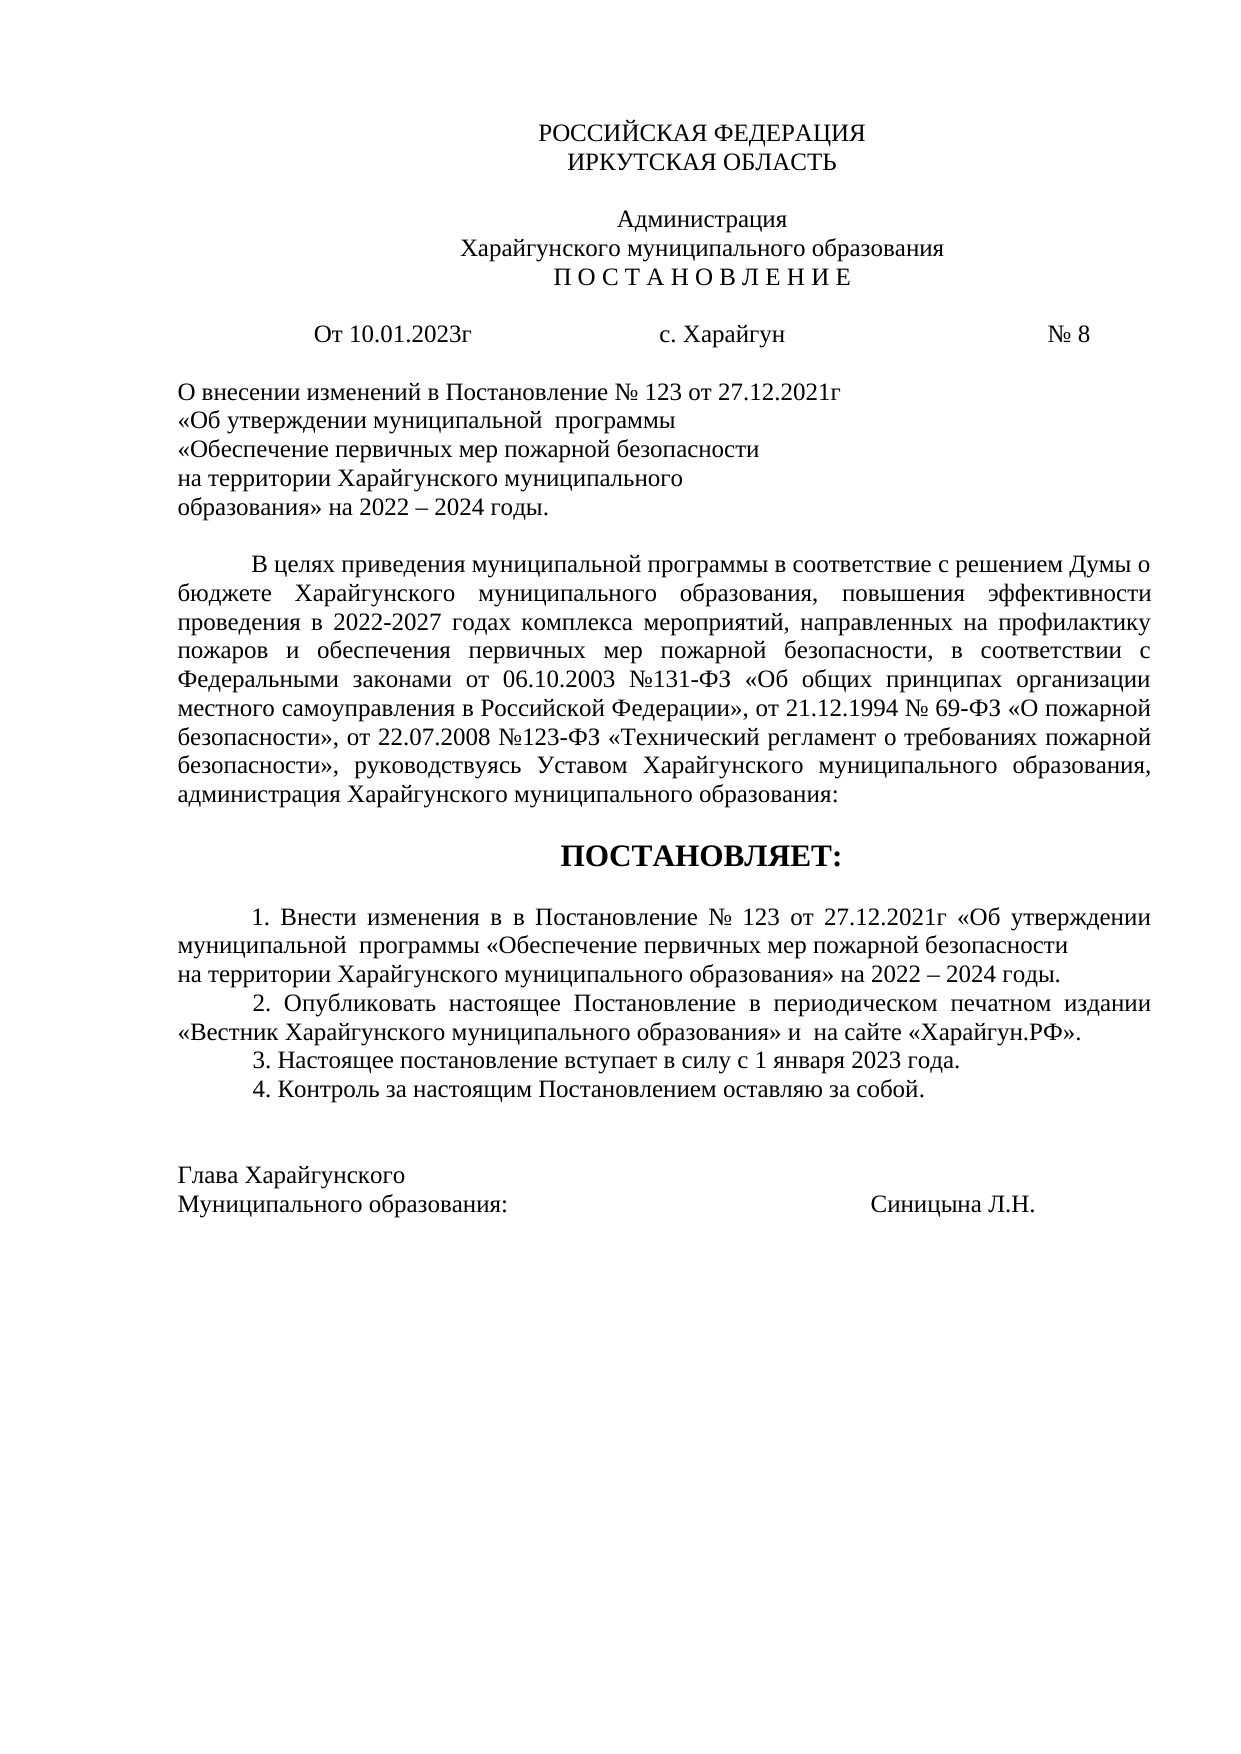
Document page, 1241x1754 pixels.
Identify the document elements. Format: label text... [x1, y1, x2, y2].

text 3. Настоящее постановление вступает в силу с 1 января 2023 года. [177, 1045, 1152, 1074]
text 2. Опубликовать настоящее Постановление в периодическом печатном издании «Вестник Харайгунского муниципального образования» и на сайте «Харайгун.РФ». [177, 988, 1152, 1045]
list образования» на 2022 – 2024 годы. [177, 492, 1152, 521]
list От 10.01.2023г с. Харайгун № 8 [252, 319, 1152, 348]
text В целях приведения муниципальной программы в соответствие с решением Думы о бюджете Харайгунского муниципального образования, повышения эффективности проведения в 2022-2027 годах комплекса мероприятий, направленных на профилактику пожаров и обеспечения первичных мер пожарной безопасности, в соответствии с Федеральными законами от 06.10.2003 №131-ФЗ «Об общих принципах организации местного самоуправления в Российской Федерации», от 21.12.1994 № 69-ФЗ «О пожарной безопасности», от 22.07.2008 №123-ФЗ «Технический регламент о требованиях пожарной безопасности», руководствуясь Уставом Харайгунского муниципального образования, администрация Харайгунского муниципального образования: [177, 549, 1152, 808]
list «Обеспечение первичных мер пожарной безопасности [177, 434, 1152, 463]
list РОССИЙСКАЯ ФЕДЕРАЦИЯ [252, 118, 1152, 147]
text 4. Контроль за настоящим Постановлением оставляю за собой. [177, 1074, 1152, 1103]
list Администрация [252, 204, 1152, 233]
text ПОСТАНОВЛЯЕТ: [177, 837, 1152, 873]
text Муниципального образования: Синицына Л.Н. [177, 1189, 1152, 1218]
list «Об утверждении муниципальной программы [177, 406, 1152, 434]
list П О С Т А Н О В Л Е Н И Е [252, 262, 1152, 291]
text Глава Харайгунского [177, 1160, 1152, 1189]
list 1. Внести изменения в в Постановление № 123 от 27.12.2021г «Об утверждении муниципальной программы «Обеспечение первичных мер пожарной безопасности [177, 902, 1152, 959]
list ИРКУТСКАЯ ОБЛАСТЬ [252, 147, 1152, 176]
list на территории Харайгунского муниципального образования» на 2022 – 2024 годы. [177, 959, 1152, 988]
list на территории Харайгунского муниципального [177, 463, 1152, 492]
list Харайгунского муниципального образования [252, 233, 1152, 262]
list О внесении изменений в Постановление № 123 от 27.12.2021г [177, 377, 1152, 406]
